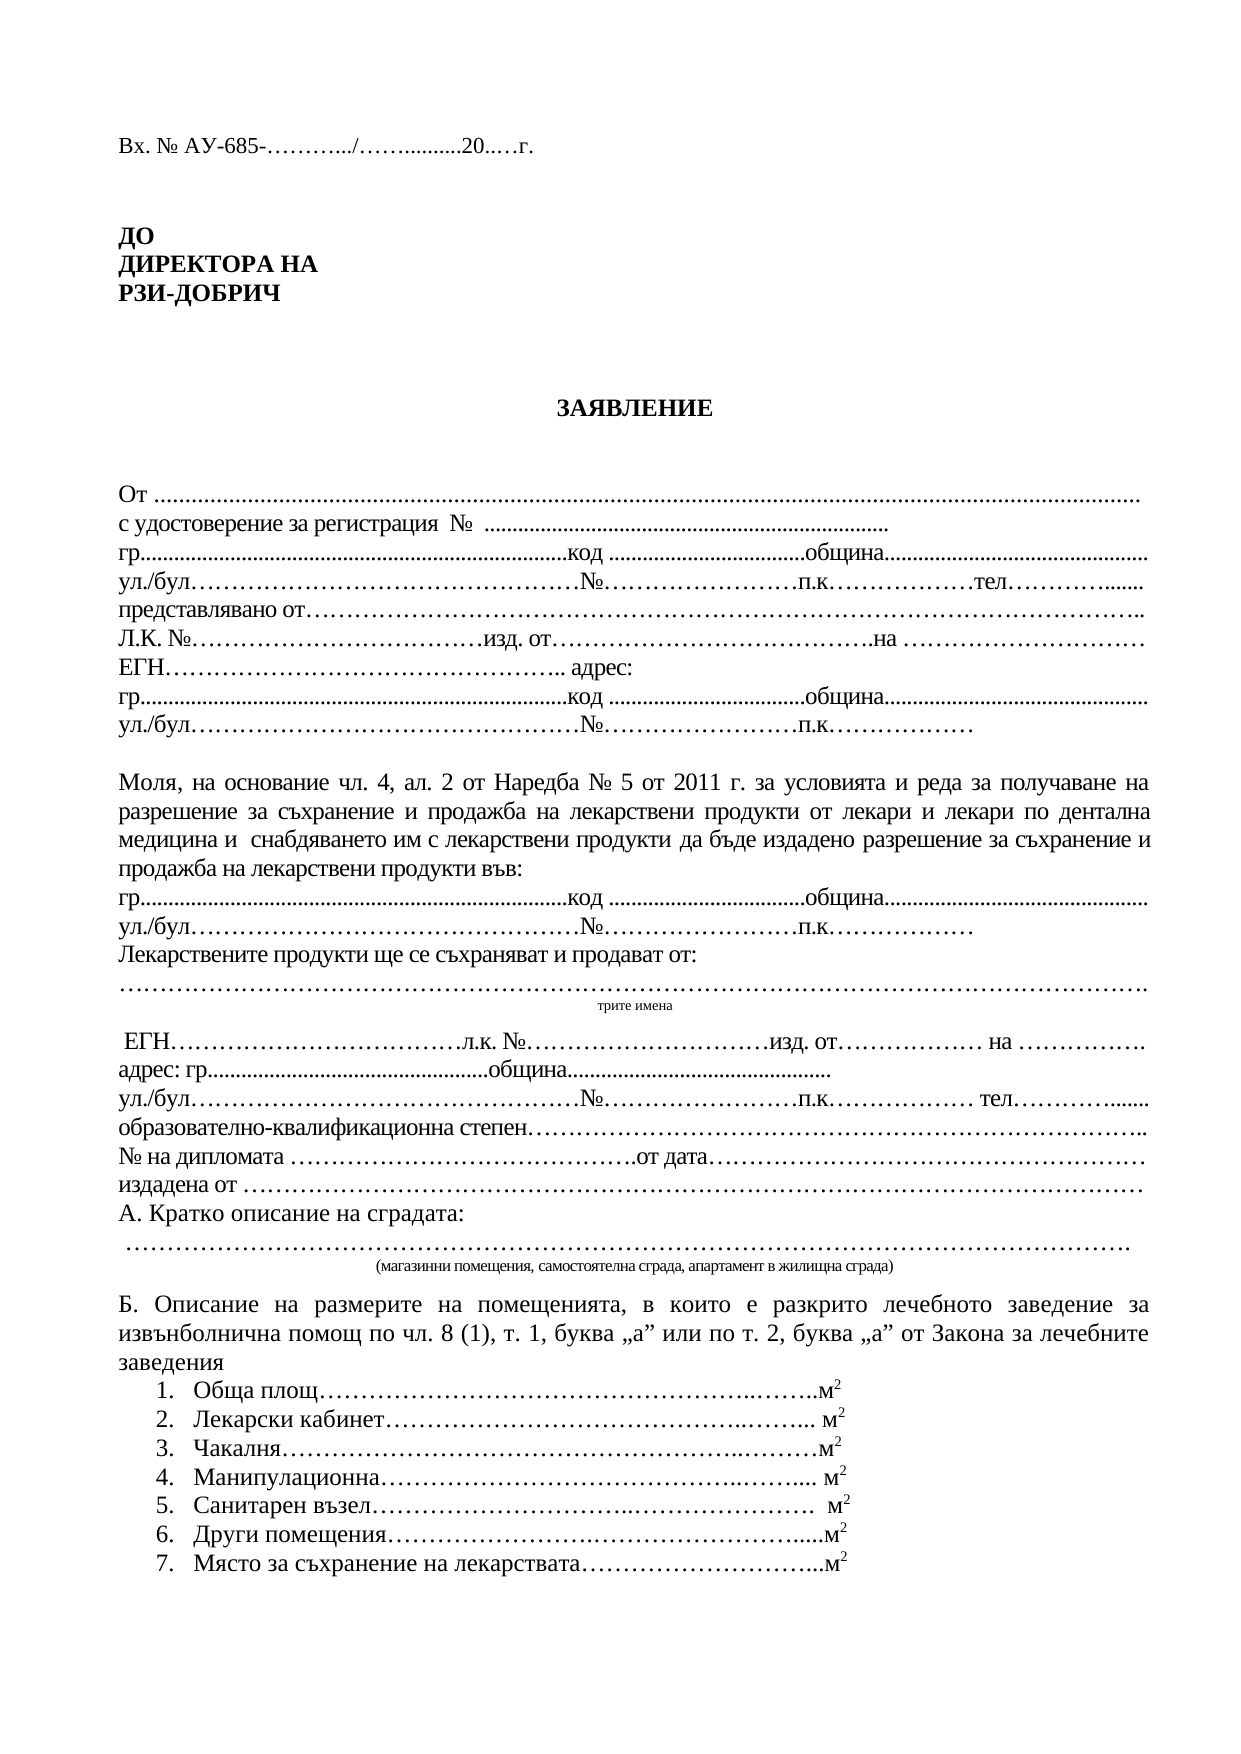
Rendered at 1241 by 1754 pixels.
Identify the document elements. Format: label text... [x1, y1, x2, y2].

list Манипулационна……………………………………..…….... м2 [156, 1462, 1152, 1491]
text Вх. № АУ-685-……….../……..........20..…г. [118, 132, 1152, 158]
text ул./бул…………………………………………№……………………п.к………………тел…………....... [118, 566, 1152, 594]
list Обща площ……………………………………………..……..м2 [156, 1376, 1152, 1404]
text гр............................................................................код ...................................община............................................... [118, 882, 1152, 911]
list Санитарен възел…………………………..…………………. м2 [156, 1491, 1152, 1519]
text представлявано от………………………………………………………………………………………….. [118, 594, 1152, 623]
text А. Кратко описание на сградата: [118, 1198, 1149, 1227]
text …………………………………………………………………………………………………………. [118, 1227, 1149, 1256]
text образователно-квалификационна степен………………………………………………………………….. [118, 1112, 1152, 1141]
text Л.К. №………………………………изд. от………………………………….на ………………………… [118, 623, 1152, 652]
text Моля, на основание чл. 4, ал. 2 от Наредба № 5 от 2011 г. за условията и реда за получаване на разрешение за съхранение и продажба на лекарствени продукти от лекари и лекари по дентална медицина и снабдяването им с лекарствени продукти да бъде издадено разрешение за съхранение и продажба на лекарствени продукти във: [118, 767, 1152, 882]
list Други помещения…………………….…………………….....м2 [156, 1519, 1152, 1548]
text адрес: гр..................................................община............................................... [118, 1054, 1152, 1083]
text трите имена [118, 997, 1152, 1026]
text От .............................................................................................................................................................. [118, 479, 1152, 508]
list Място за съхранение на лекарствата………………………...м2 [156, 1548, 1152, 1577]
text ул./бул…………………………………………№……………………п.к……………… [118, 709, 1152, 738]
text (магазинни помещения, самостоятелна сграда, апартамент в жилищна сграда) [118, 1256, 1152, 1289]
text № на дипломата …………………………………….от дата……………………………………………… [118, 1141, 1152, 1169]
list Чакалня………………………………………………..………м2 [156, 1433, 1152, 1462]
text Б. Описание на размерите на помещенията, в които е разкрито лечебното заведение за извънболнична помощ по чл. 8 (1), т. 1, буква „а” или по т. 2, буква „а” от Закона за лечебните заведения [118, 1289, 1152, 1376]
text ДО [118, 221, 1152, 249]
text ЕГН………………………………………….. адрес: [118, 652, 1152, 681]
text РЗИ-ДОБРИЧ [118, 278, 1152, 307]
text гр............................................................................код ...................................община............................................... [118, 681, 1152, 709]
text ЕГН………………………………л.к. №…………………………изд. от……………… на ……………. [118, 1026, 1152, 1054]
text ул./бул…………………………………………№……………………п.к……………… [118, 911, 1152, 939]
text с удостоверение за регистрация № ........................................................................ [118, 508, 1152, 537]
text ………………………………………………………………………………………………………………. [118, 968, 1152, 997]
text ЗАЯВЛЕНИЕ [118, 393, 1152, 422]
text издадена от ………………………………………………………………………………………………… [118, 1169, 1152, 1198]
text ул./бул…………………………………………№……………………п.к……………… тел…………....... [118, 1083, 1152, 1112]
text Лекарствените продукти ще се съхраняват и продават от: [118, 939, 1152, 968]
text ДИРЕКТОРА НА [118, 249, 1152, 278]
list Лекарски кабинет……………………………………..……... м2 [156, 1404, 1152, 1433]
text гр............................................................................код ...................................община............................................... [118, 537, 1152, 566]
